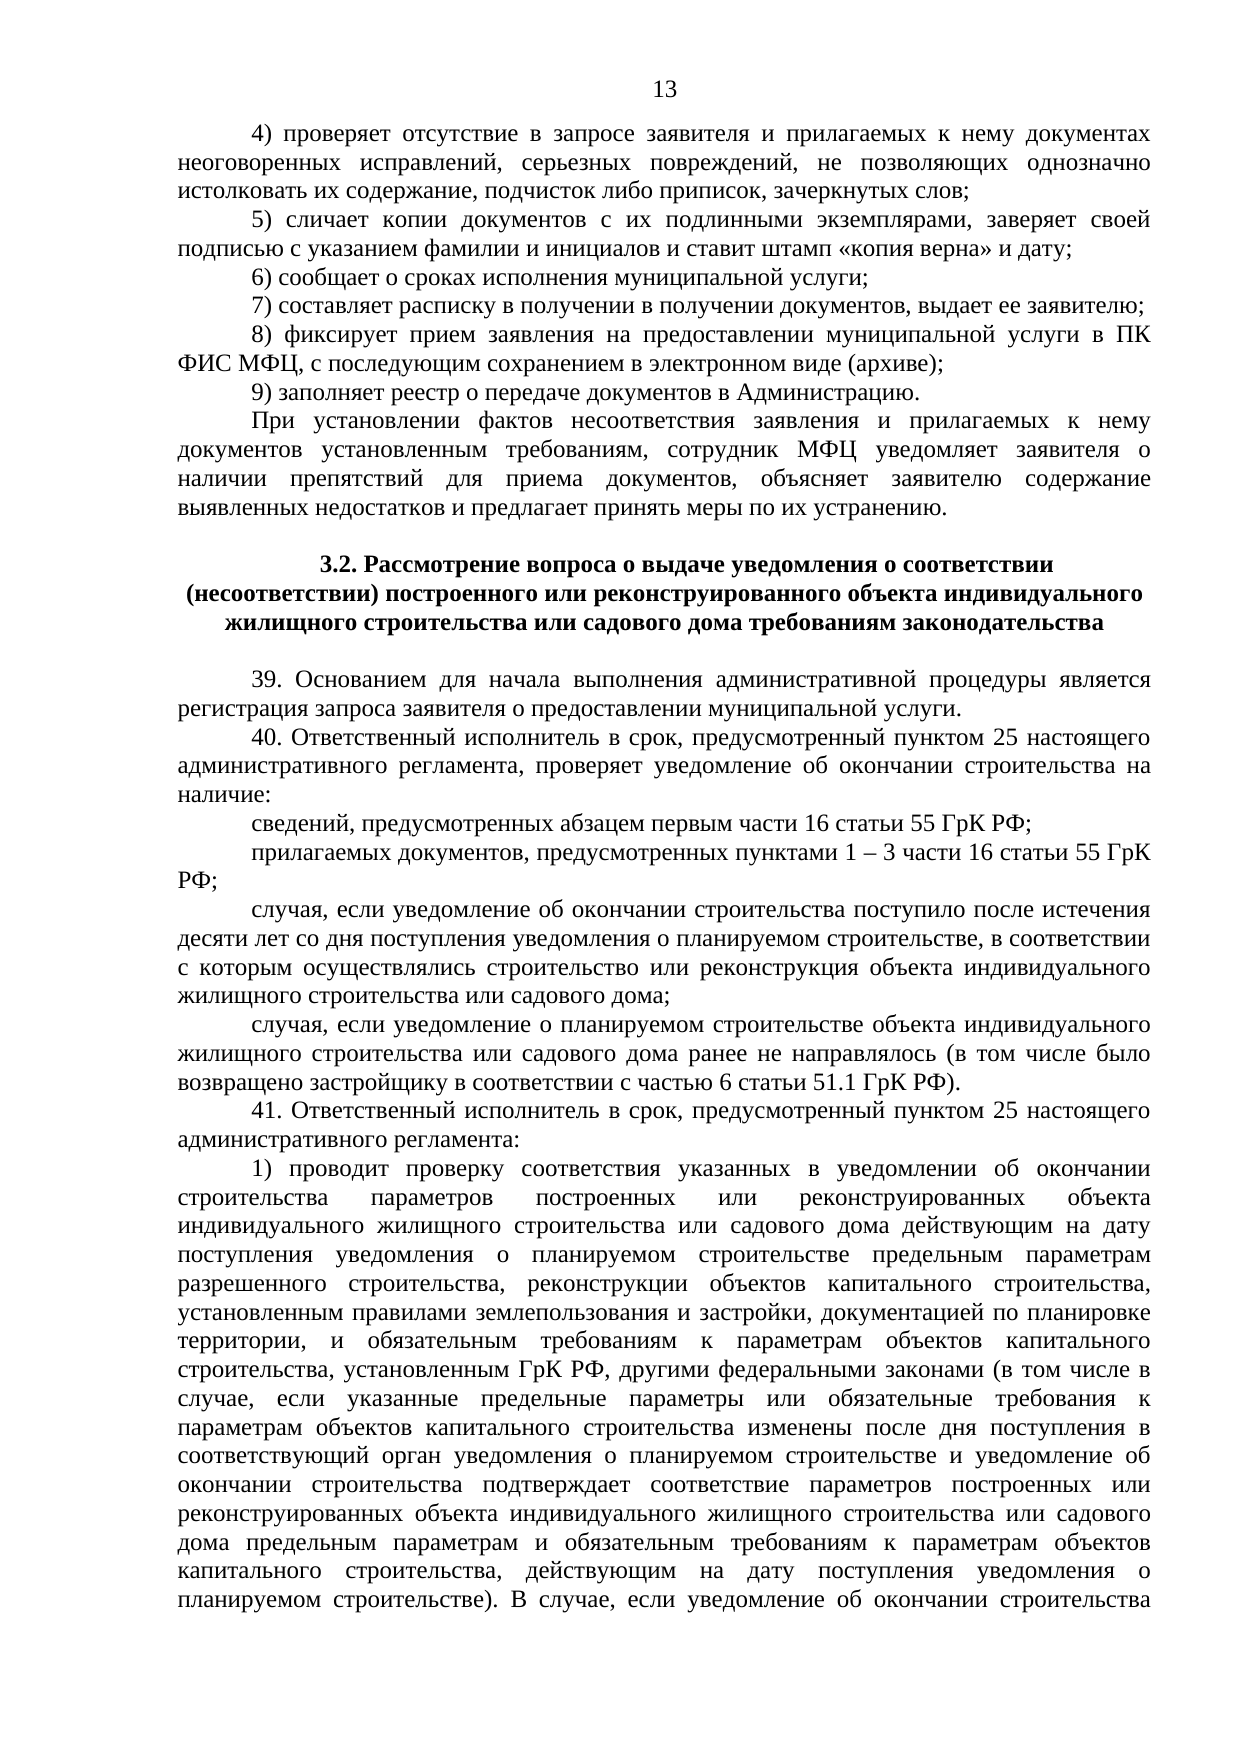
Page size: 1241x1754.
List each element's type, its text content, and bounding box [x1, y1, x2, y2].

text 41. Ответственный исполнитель в срок, предусмотренный пунктом 25 настоящего административного регламента: [177, 1096, 1152, 1153]
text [177, 1153, 1152, 1613]
text 5) сличает копии документов с их подлинными экземплярами, заверяет своей подписью с указанием фамилии и инициалов и ставит штамп «копия верна» и дату; [177, 204, 1152, 262]
text сведений, предусмотренных абзацем первым части 16 статьи 55 ГрК РФ; [177, 808, 1152, 837]
text прилагаемых документов, предусмотренных пунктами 1 – 3 части 16 статьи 55 ГрК РФ; [177, 837, 1152, 894]
text случая, если уведомление об окончании строительства поступило после истечения десяти лет со дня поступления уведомления о планируемом строительстве, в соответствии с которым осуществлялись строительство или реконструкция объекта индивидуального жилищного строительства или садового дома; [177, 894, 1152, 1009]
text случая, если уведомление о планируемом строительстве объекта индивидуального жилищного строительства или садового дома ранее не направлялось (в том числе было возвращено застройщику в соответствии с частью 6 статьи 51.1 ГрК РФ). [177, 1009, 1152, 1096]
text 9) заполняет реестр о передаче документов в Администрацию. [177, 377, 1152, 406]
text 6) сообщает о сроках исполнения муниципальной услуги; [177, 262, 1152, 291]
text 8) фиксирует прием заявления на предоставлении муниципальной услуги в ПК ФИС МФЦ, с последующим сохранением в электронном виде (архиве); [177, 319, 1152, 377]
text 40. Ответственный исполнитель в срок, предусмотренный пунктом 25 настоящего административного регламента, проверяет уведомление об окончании строительства на наличие: [177, 722, 1152, 808]
text 39. Основанием для начала выполнения административной процедуры является регистрация запроса заявителя о предоставлении муниципальной услуги. [177, 664, 1152, 722]
text 4) проверяет отсутствие в запросе заявителя и прилагаемых к нему документах неоговоренных исправлений, серьезных повреждений, не позволяющих однозначно истолковать их содержание, подчисток либо приписок, зачеркнутых слов; [177, 118, 1152, 204]
text 7) составляет расписку в получении в получении документов, выдает ее заявителю; [177, 291, 1152, 319]
text При установлении фактов несоответствия заявления и прилагаемых к нему документов установленным требованиям, сотрудник МФЦ уведомляет заявителя о наличии препятствий для приема документов, объясняет заявителю содержание выявленных недостатков и предлагает принять меры по их устранению. [177, 406, 1152, 521]
text 3.2. Рассмотрение вопроса о выдаче уведомления о соответствии (несоответствии) построенного или реконструированного объекта индивидуального жилищного строительства или садового дома требованиям законодательства [177, 549, 1152, 636]
